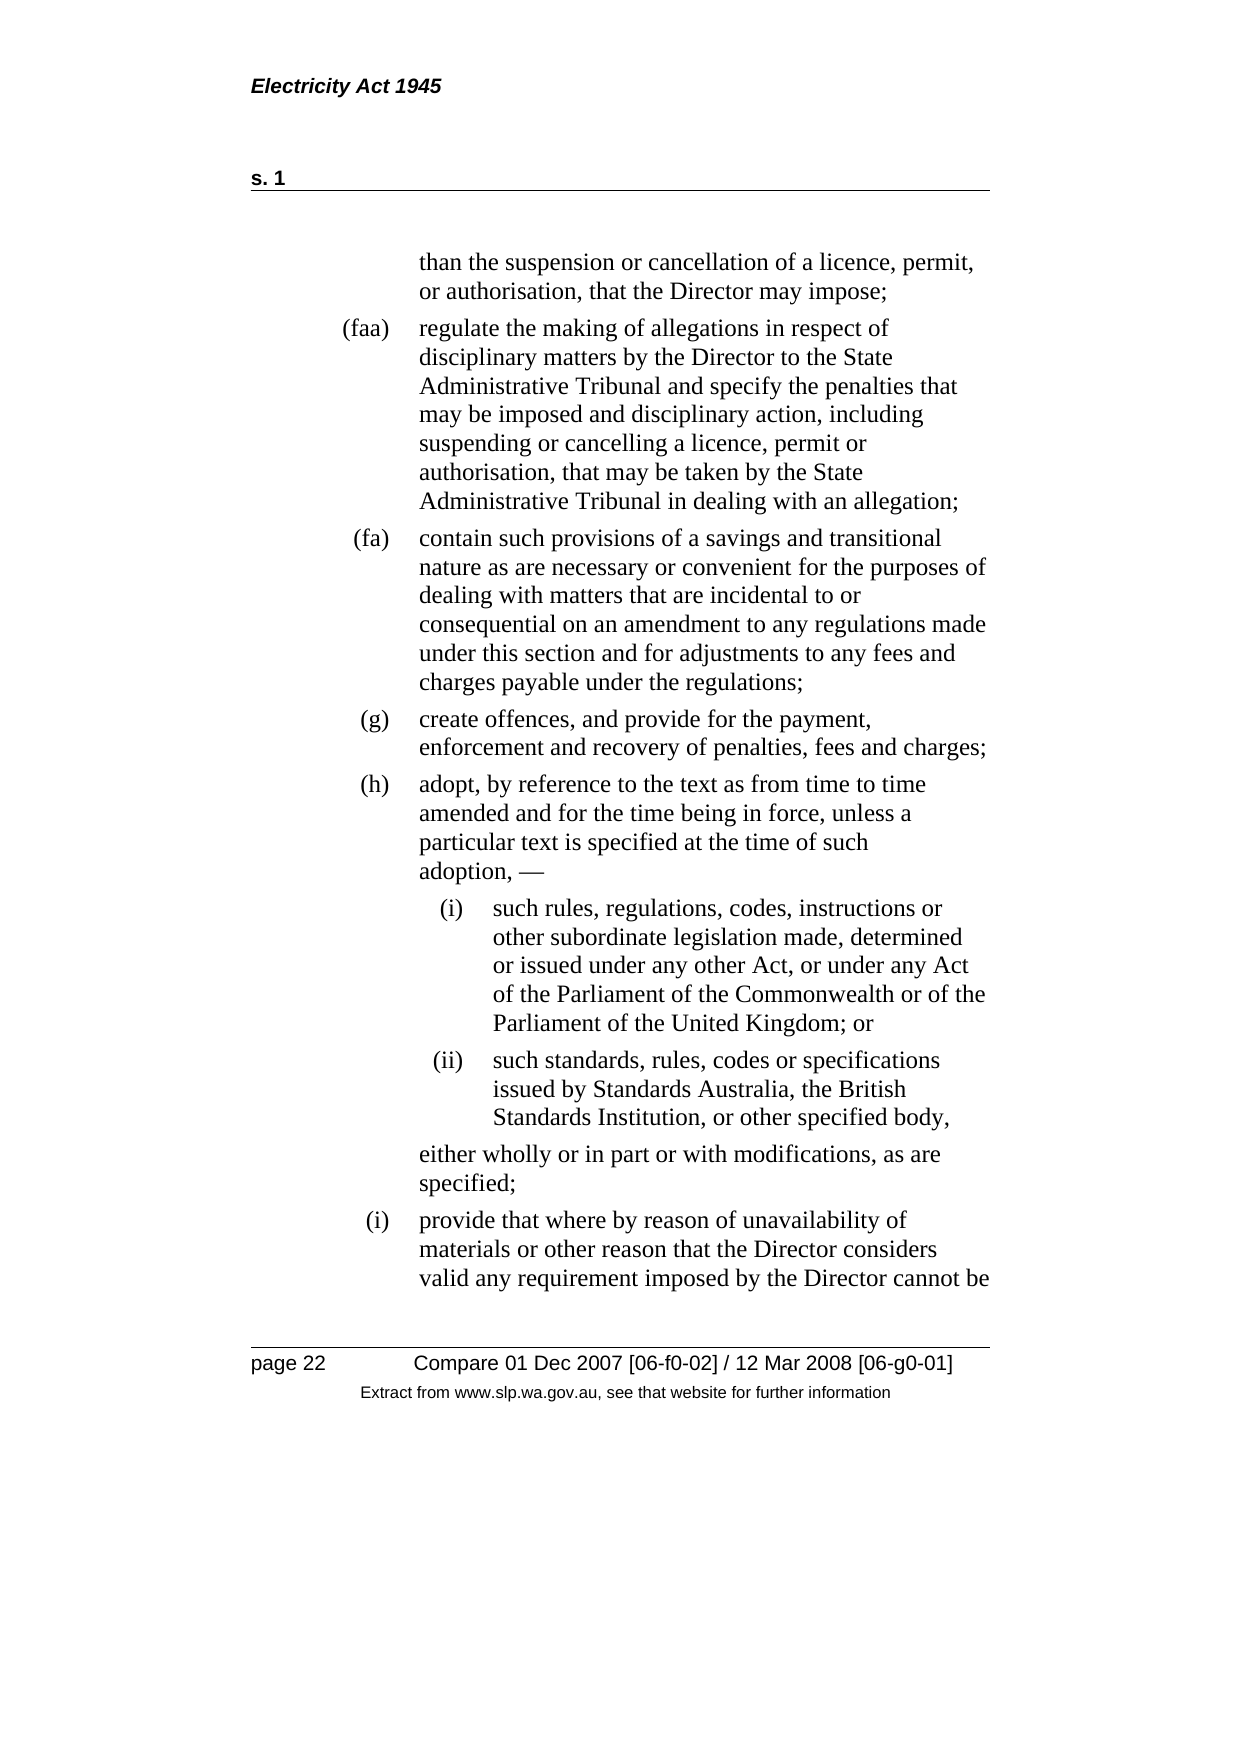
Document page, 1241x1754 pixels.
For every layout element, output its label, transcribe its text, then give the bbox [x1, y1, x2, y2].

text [251, 1205, 990, 1292]
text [251, 247, 990, 305]
text (g) create offences, and provide for the payment, enforcement and recovery of penalties, fees and charges; [251, 704, 990, 761]
text (ii) such standards, rules, codes or specifications issued by Standards Australia, the British Standards Institution, or other specified body, [251, 1045, 990, 1131]
text either wholly or in part or with modifications, as are specified; [251, 1139, 990, 1197]
text (i) such rules, regulations, codes, instructions or other subordinate legislation made, determined or issued under any other Act, or under any Act of the Parliament of the Commonwealth or of the Parliament of the United Kingdom; or [251, 893, 990, 1037]
text (faa) regulate the making of allegations in respect of disciplinary matters by the Director to the State Administrative Tribunal and specify the penalties that may be imposed and disciplinary action, including suspending or cancelling a licence, permit or authorisation, that may be taken by the State Administrative Tribunal in dealing with an allegation; [251, 313, 990, 514]
text (fa) contain such provisions of a savings and transitional nature as are necessary or convenient for the purposes of dealing with matters that are incidental to or consequential on an amendment to any regulations made under this section and for adjustments to any fees and charges payable under the regulations; [251, 523, 990, 695]
text (h) adopt, by reference to the text as from time to time amended and for the time being in force, unless a particular text is specified at the time of such adoption, — [251, 769, 990, 884]
